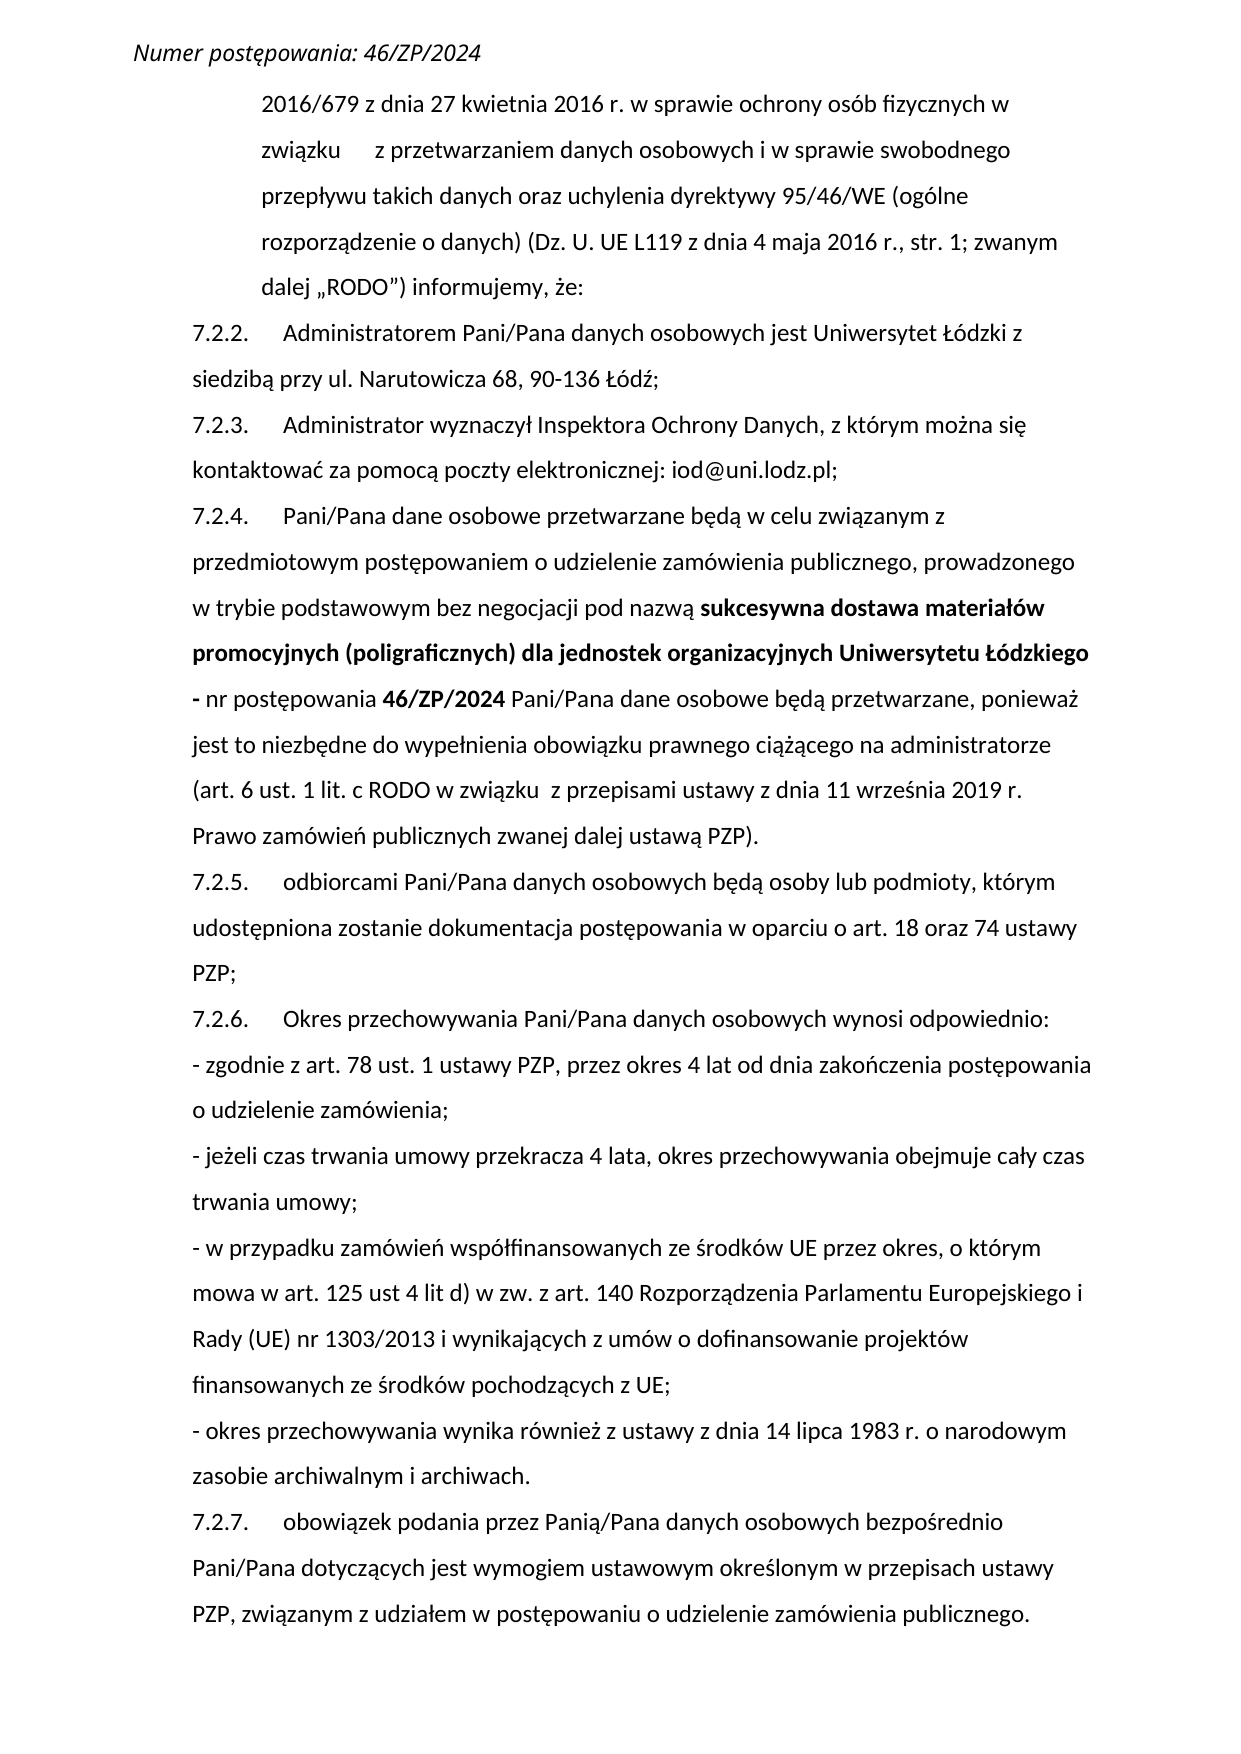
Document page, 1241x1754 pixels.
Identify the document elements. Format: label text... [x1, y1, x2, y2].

list odbiorcami Pani/Pana danych osobowych będą osoby lub podmioty, którym udostępniona zostanie dokumentacja postępowania w oparciu o art. 18 oraz 74 ustawy PZP; [192, 866, 1092, 988]
list Pani/Pana dane osobowe przetwarzane będą w celu związanym z przedmiotowym postępowaniem o udzielenie zamówienia publicznego, prowadzonego w trybie podstawowym bez negocjacji pod nazwą sukcesywna dostawa materiałów promocyjnych (poligraficznych) dla jednostek organizacyjnych Uniwersytetu Łódzkiego - nr postępowania 46/ZP/2024 Pani/Pana dane osobowe będą przetwarzane, ponieważ jest to niezbędne do wypełnienia obowiązku prawnego ciążącego na administratorze (art. 6 ust. 1 lit. c RODO w związku z przepisami ustawy z dnia 11 września 2019 r. Prawo zamówień publicznych zwanej dalej ustawą PZP). [192, 500, 1092, 851]
list - okres przechowywania wynika również z ustawy z dnia 14 lipca 1983 r. o narodowym zasobie archiwalnym i archiwach. [192, 1415, 1092, 1491]
list - zgodnie z art. 78 ust. 1 ustawy PZP, przez okres 4 lat od dnia zakończenia postępowania o udzielenie zamówienia; [192, 1049, 1092, 1125]
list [186, 89, 1092, 302]
list Administratorem Pani/Pana danych osobowych jest Uniwersytet Łódzki z siedzibą przy ul. Narutowicza 68, 90-136 Łódź; [192, 317, 1092, 393]
list Administrator wyznaczył Inspektora Ochrony Danych, z którym można się kontaktować za pomocą poczty elektronicznej: iod@uni.lodz.pl; [192, 409, 1092, 485]
list - w przypadku zamówień współfinansowanych ze środków UE przez okres, o którym mowa w art. 125 ust 4 lit d) w zw. z art. 140 Rozporządzenia Parlamentu Europejskiego i Rady (UE) nr 1303/2013 i wynikających z umów o dofinansowanie projektów finansowanych ze środków pochodzących z UE; [192, 1232, 1092, 1399]
list - jeżeli czas trwania umowy przekracza 4 lata, okres przechowywania obejmuje cały czas trwania umowy; [192, 1140, 1092, 1217]
list Okres przechowywania Pani/Pana danych osobowych wynosi odpowiednio: [192, 1003, 1092, 1034]
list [192, 1506, 1092, 1628]
